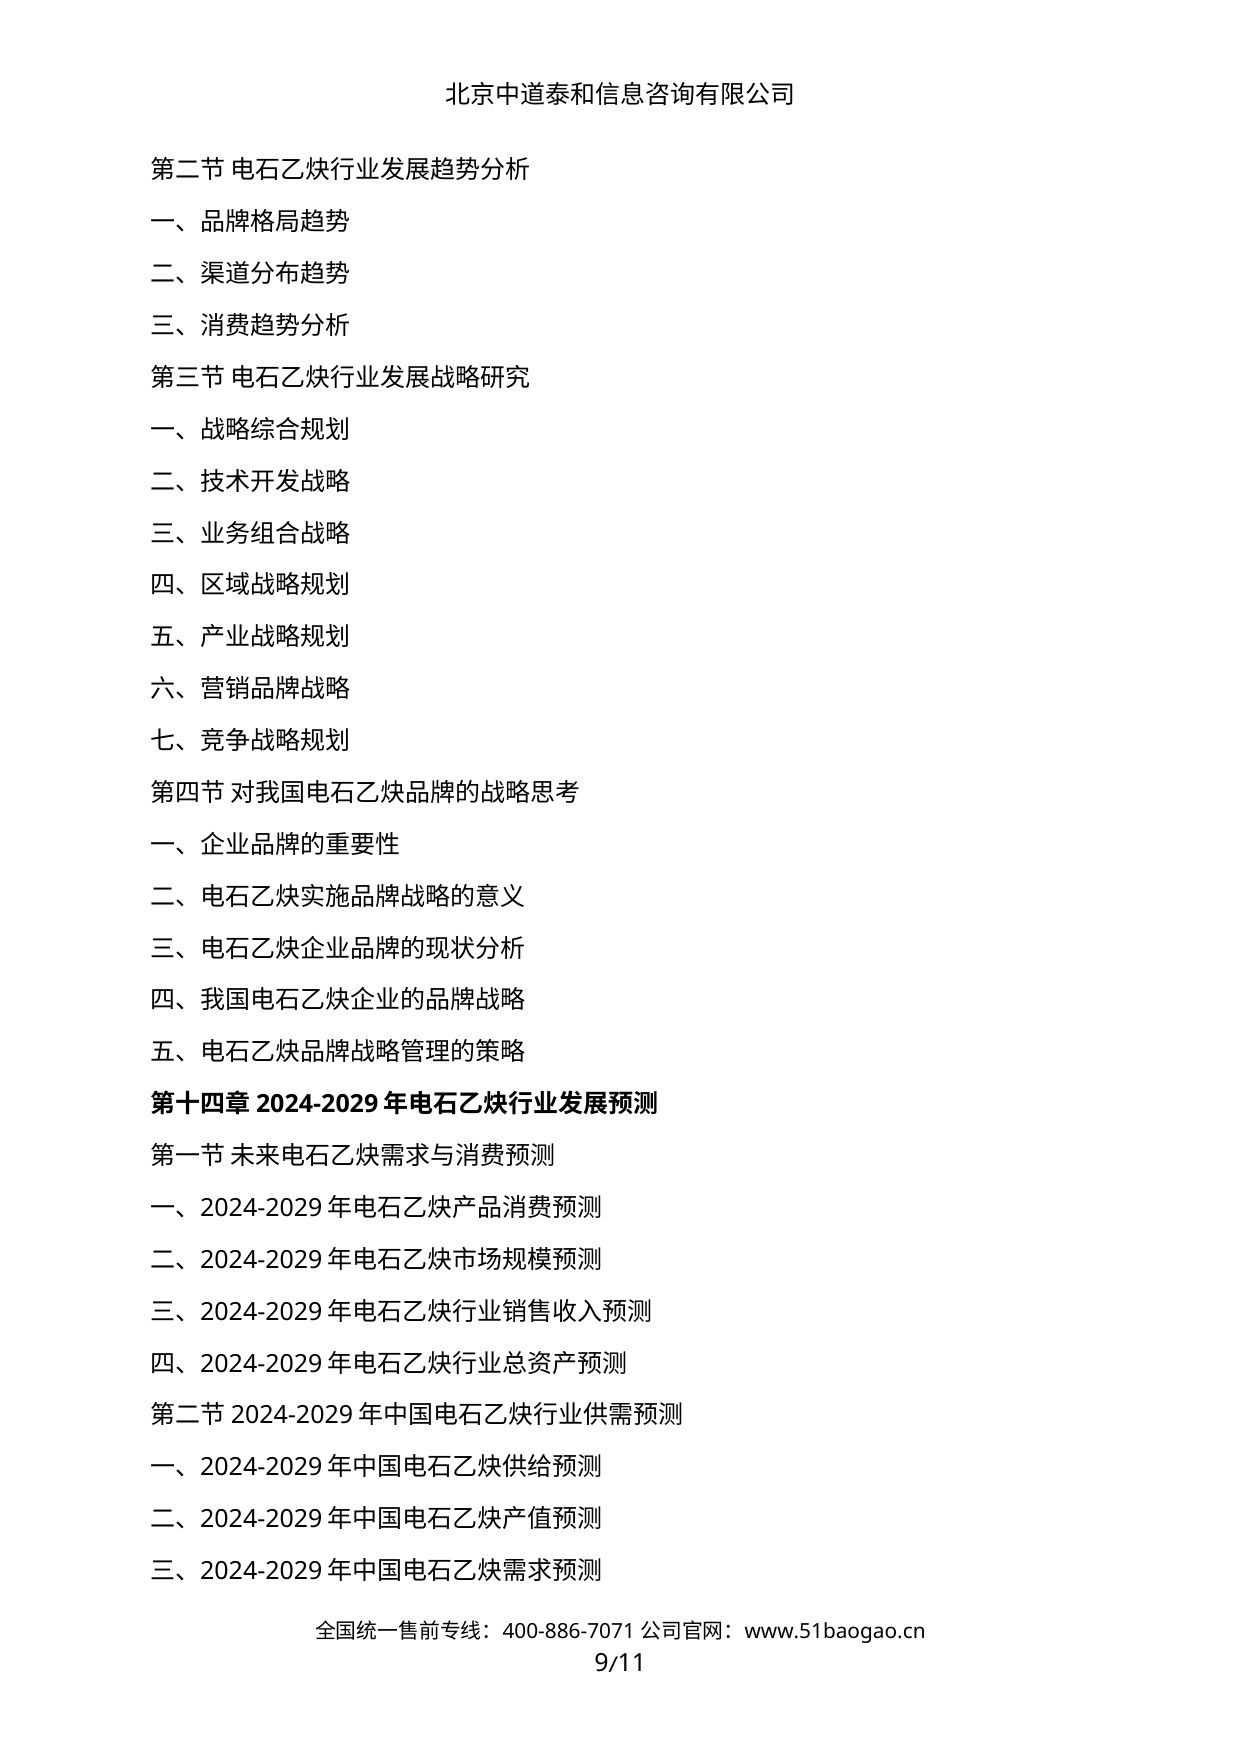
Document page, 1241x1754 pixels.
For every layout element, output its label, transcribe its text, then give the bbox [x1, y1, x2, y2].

text 二、电石乙炔实施品牌战略的意义 [150, 876, 1090, 912]
text 四、区域战略规划 [150, 565, 1090, 601]
text 第二节 2024-2029年中国电石乙炔行业供需预测 [150, 1395, 1090, 1431]
text 五、电石乙炔品牌战略管理的策略 [150, 1032, 1090, 1068]
text 四、我国电石乙炔企业的品牌战略 [150, 980, 1090, 1016]
text 四、2024-2029年电石乙炔行业总资产预测 [150, 1343, 1090, 1379]
text 第四节 对我国电石乙炔品牌的战略思考 [150, 772, 1090, 809]
text 六、营销品牌战略 [150, 669, 1090, 705]
text 第三节 电石乙炔行业发展战略研究 [150, 357, 1090, 394]
text 三、电石乙炔企业品牌的现状分析 [150, 928, 1090, 964]
text 三、2024-2029年中国电石乙炔需求预测 [150, 1551, 1090, 1587]
text 一、战略综合规划 [150, 409, 1090, 446]
text 一、品牌格局趋势 [150, 202, 1090, 238]
text 二、技术开发战略 [150, 461, 1090, 497]
text 二、渠道分布趋势 [150, 254, 1090, 290]
text 第二节 电石乙炔行业发展趋势分析 [150, 150, 1090, 186]
text 一、企业品牌的重要性 [150, 824, 1090, 861]
text 二、2024-2029年电石乙炔市场规模预测 [150, 1239, 1090, 1276]
text 三、业务组合战略 [150, 513, 1090, 549]
text 七、竞争战略规划 [150, 721, 1090, 757]
text 三、2024-2029年电石乙炔行业销售收入预测 [150, 1291, 1090, 1327]
text 一、2024-2029年电石乙炔产品消费预测 [150, 1187, 1090, 1224]
text 三、消费趋势分析 [150, 306, 1090, 342]
text 第一节 未来电石乙炔需求与消费预测 [150, 1136, 1090, 1172]
text 五、产业战略规划 [150, 617, 1090, 653]
text 一、2024-2029年中国电石乙炔供给预测 [150, 1447, 1090, 1483]
text 二、2024-2029年中国电石乙炔产值预测 [150, 1499, 1090, 1535]
text 第十四章 2024-2029年电石乙炔行业发展预测 [150, 1084, 1090, 1120]
